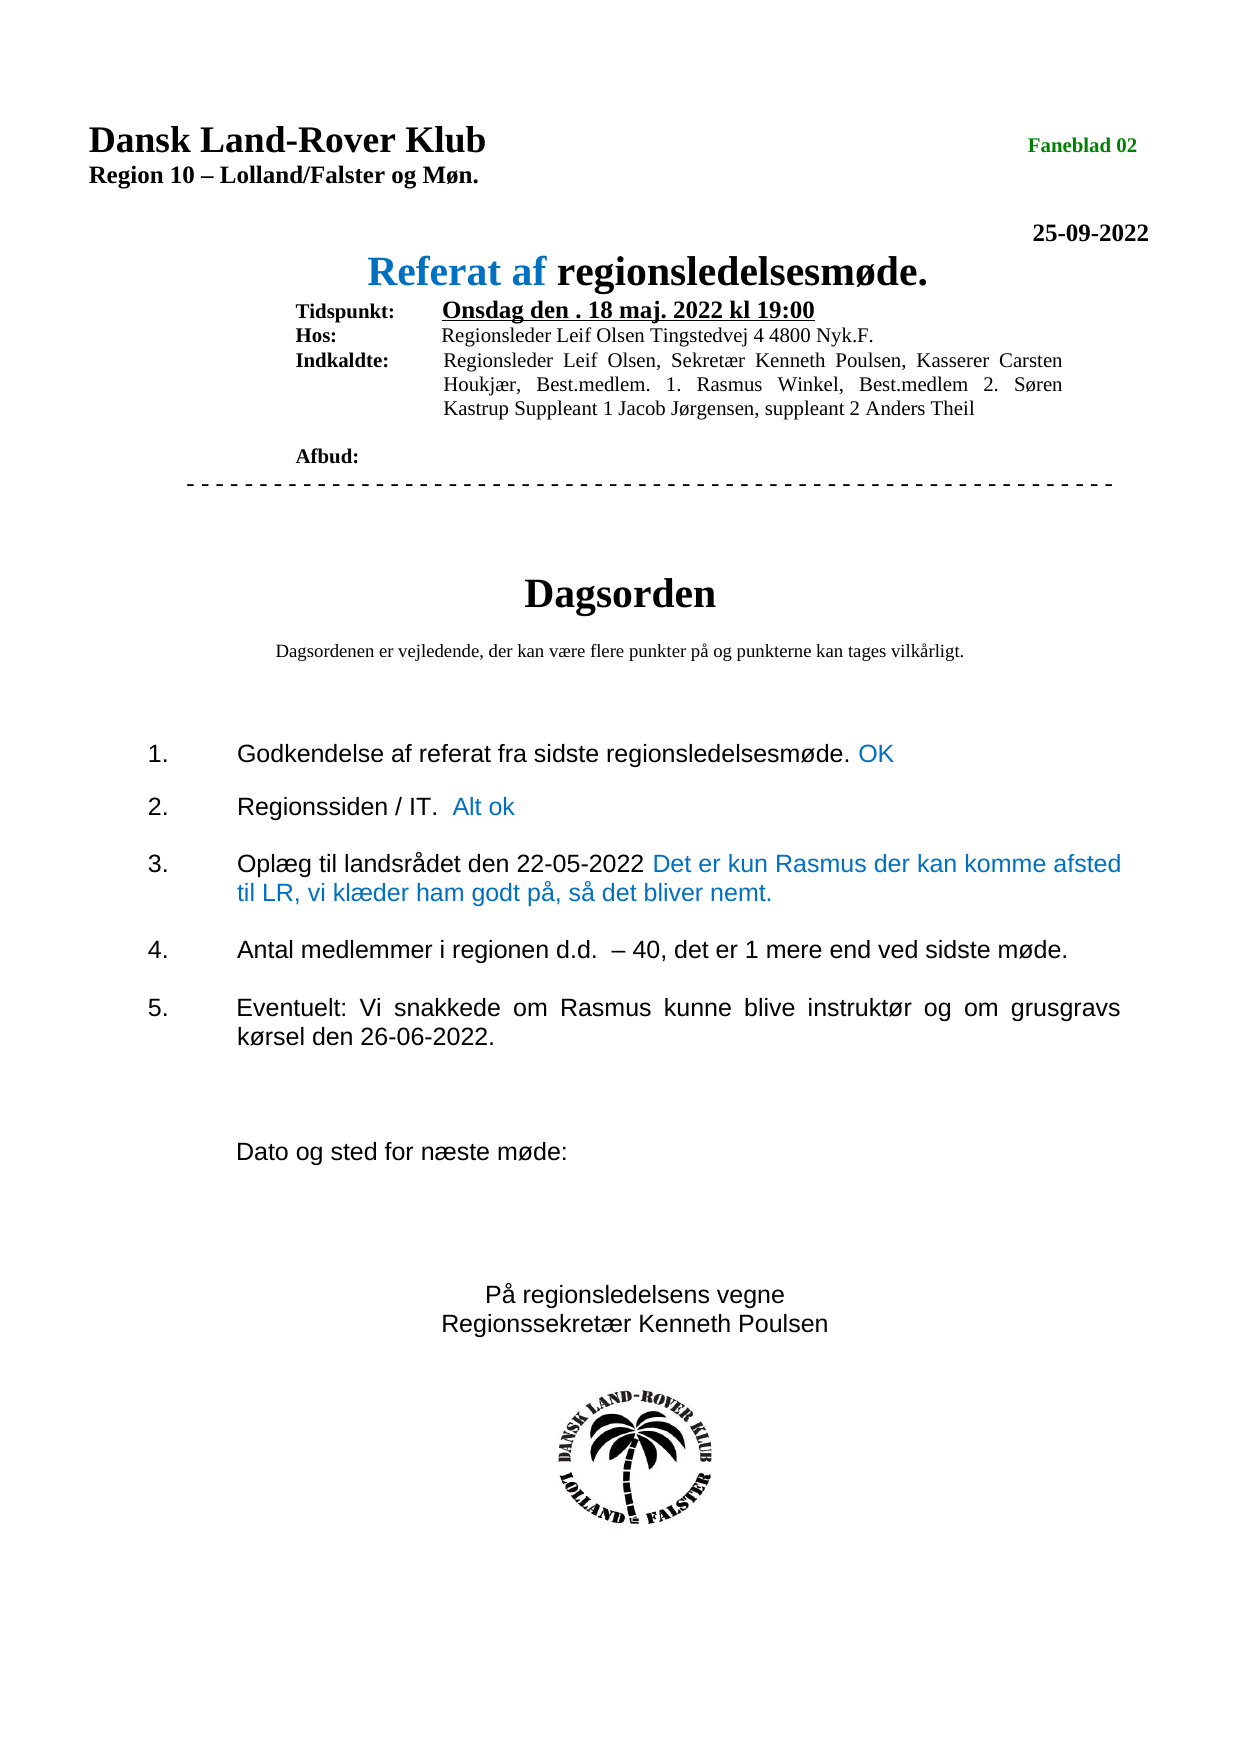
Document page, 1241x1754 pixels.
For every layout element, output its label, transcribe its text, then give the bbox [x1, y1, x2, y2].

list Oplæg til landsrådet den 22-05-2022 Det er kun Rasmus der kan komme afsted til LR, vi klæder ham godt på, så det bliver nemt. [148, 849, 1122, 907]
text Dato og sted for næste møde: [118, 1137, 1122, 1165]
text Indkaldte: Regionsleder Leif Olsen, Sekretær Kenneth Poulsen, Kasserer Carsten Houkjær, Best.medlem. 1. Rasmus Winkel, Best.medlem 2. Søren Kastrup Suppleant 1 Jacob Jørgensen, suppleant 2 Anders Theil [295, 347, 1063, 420]
text Tidspunkt: Onsdag den . 18 maj. 2022 kl 19:00 [295, 295, 1063, 323]
subtitle Region 10 – Lolland/Falster og Møn. [88, 161, 1167, 189]
text Hos: Regionsleder Leif Olsen Tingstedvej 4 4800 Nyk.F. [295, 323, 1063, 347]
text Afbud: [295, 444, 1063, 468]
text Dagsorden [118, 568, 1122, 616]
text - - - - - - - - - - - - - - - - - - - - - - - - - - - - - - - - - - - - - - - - - - - - - - - - - - - - - - - - - - - - - - - - [177, 468, 1122, 497]
subtitle Referat af regionsledelsesmøde. [118, 247, 1167, 295]
text Dagsordenen er vejledende, der kan være flere punkter på og punkterne kan tages vilkårligt. [118, 640, 1122, 662]
list Regionssiden / IT. Alt ok [148, 792, 1122, 820]
text 25-09-2022 [88, 218, 1167, 247]
list Godkendelse af referat fra sidste regionsledelsesmøde. OK [148, 739, 1122, 768]
list Eventuelt: Vi snakkede om Rasmus kunne blive instruktør og om grusgravs kørsel den 26-06-2022. [148, 993, 1122, 1050]
text På regionsledelsens vegne [148, 1280, 1122, 1309]
text Regionssekretær Kenneth Poulsen [148, 1309, 1122, 1338]
list Antal medlemmer i regionen d.d. – 40, det er 1 mere end ved sidste møde. [148, 935, 1122, 964]
text Dansk Land-Rover Klub Faneblad 02 [88, 117, 1167, 161]
